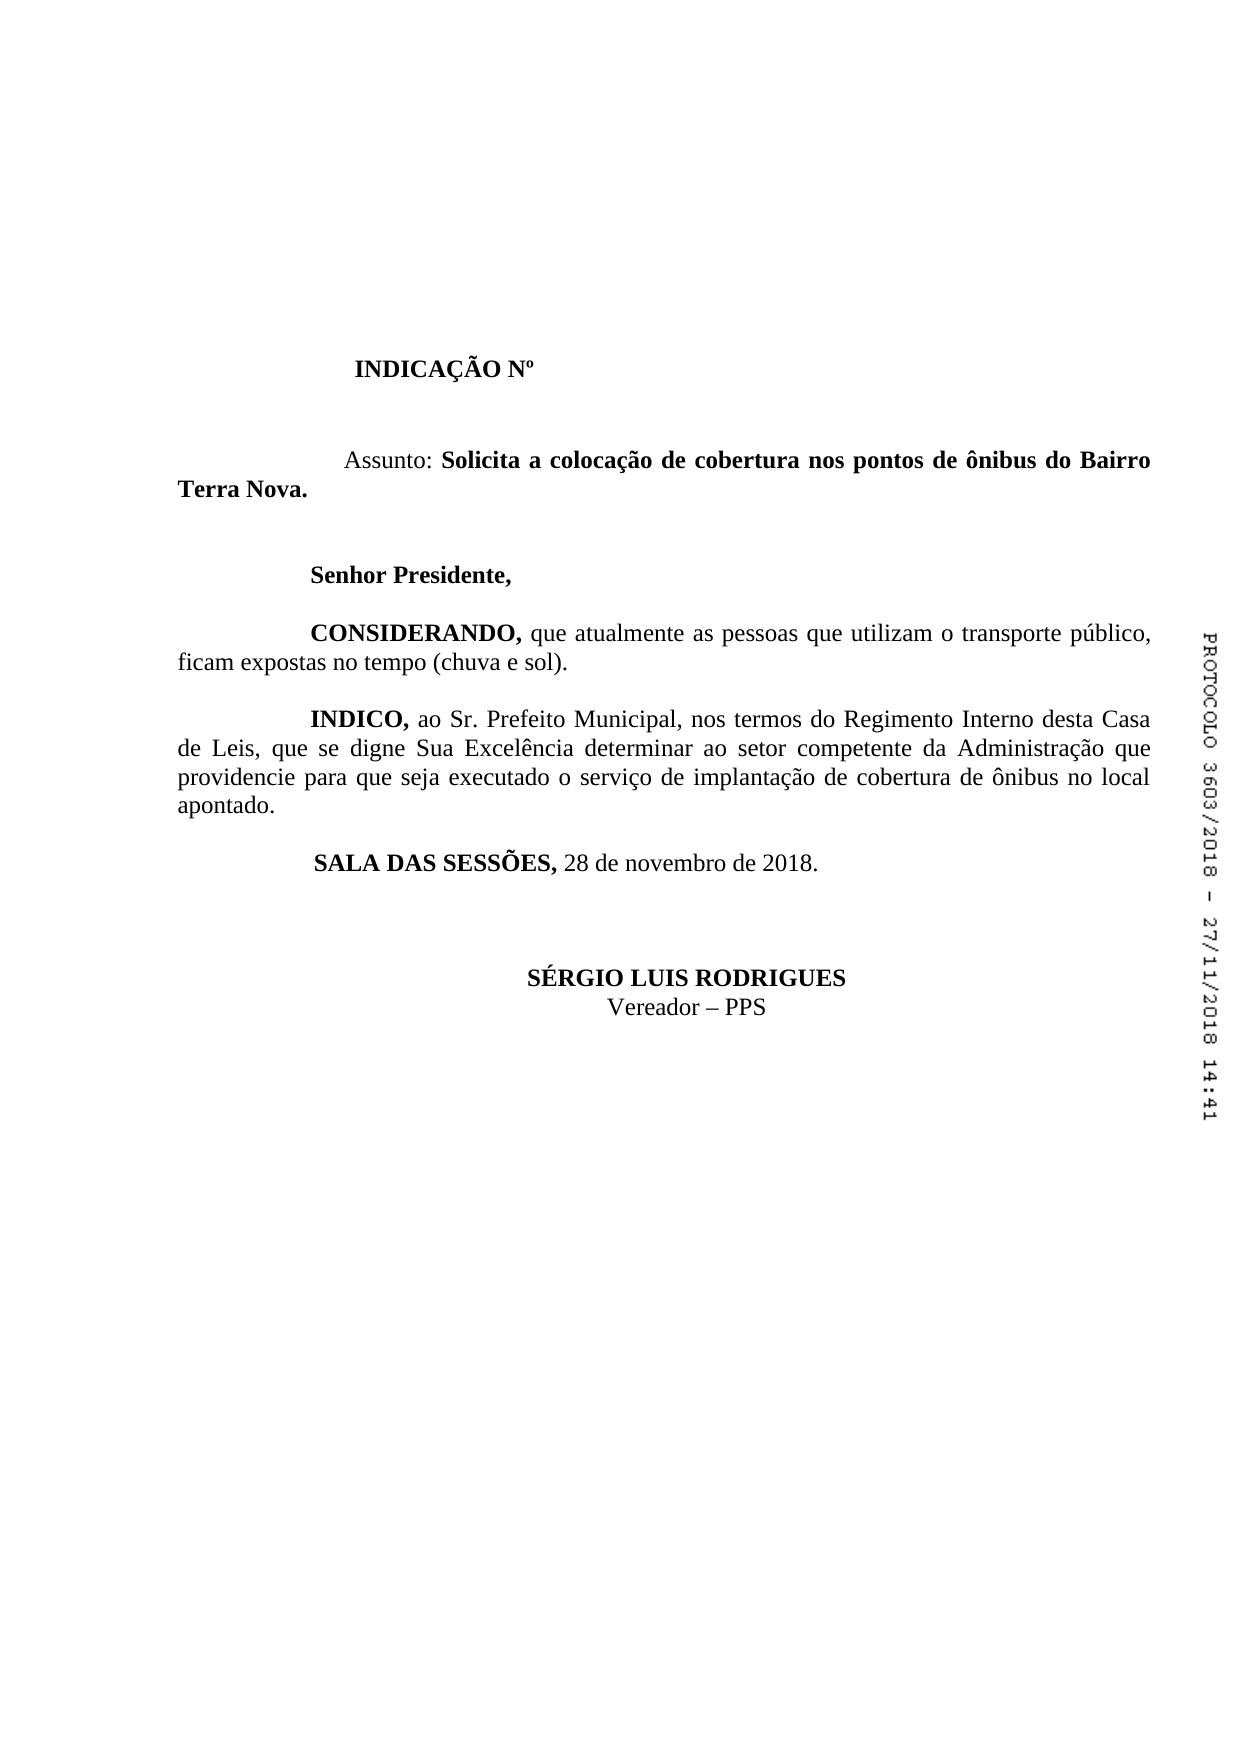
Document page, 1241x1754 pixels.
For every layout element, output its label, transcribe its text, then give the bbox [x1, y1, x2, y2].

subtitle SÉRGIO LUIS RODRIGUES [295, 963, 1078, 992]
text Assunto: Solicita a colocação de cobertura nos pontos de ônibus do Bairro Terra Nova. [177, 445, 1152, 503]
text SALA DAS SESSÕES, 28 de novembro de 2018. [88, 848, 1078, 877]
text Senhor Presidente, [310, 560, 1063, 589]
picture [1177, 629, 1241, 1125]
text INDICO, ao Sr. Prefeito Municipal, nos termos do Regimento Interno desta Casa de Leis, que se digne Sua Excelência determinar ao setor competente da Administração que providencie para que seja executado o serviço de implantação de cobertura de ônibus no local apontado. [177, 704, 1152, 819]
subtitle Vereador – PPS [295, 992, 1078, 1020]
subtitle INDICAÇÃO Nº [354, 354, 1078, 383]
text CONSIDERANDO, que atualmente as pessoas que utilizam o transporte público, ficam expostas no tempo (chuva e sol). [177, 618, 1152, 675]
